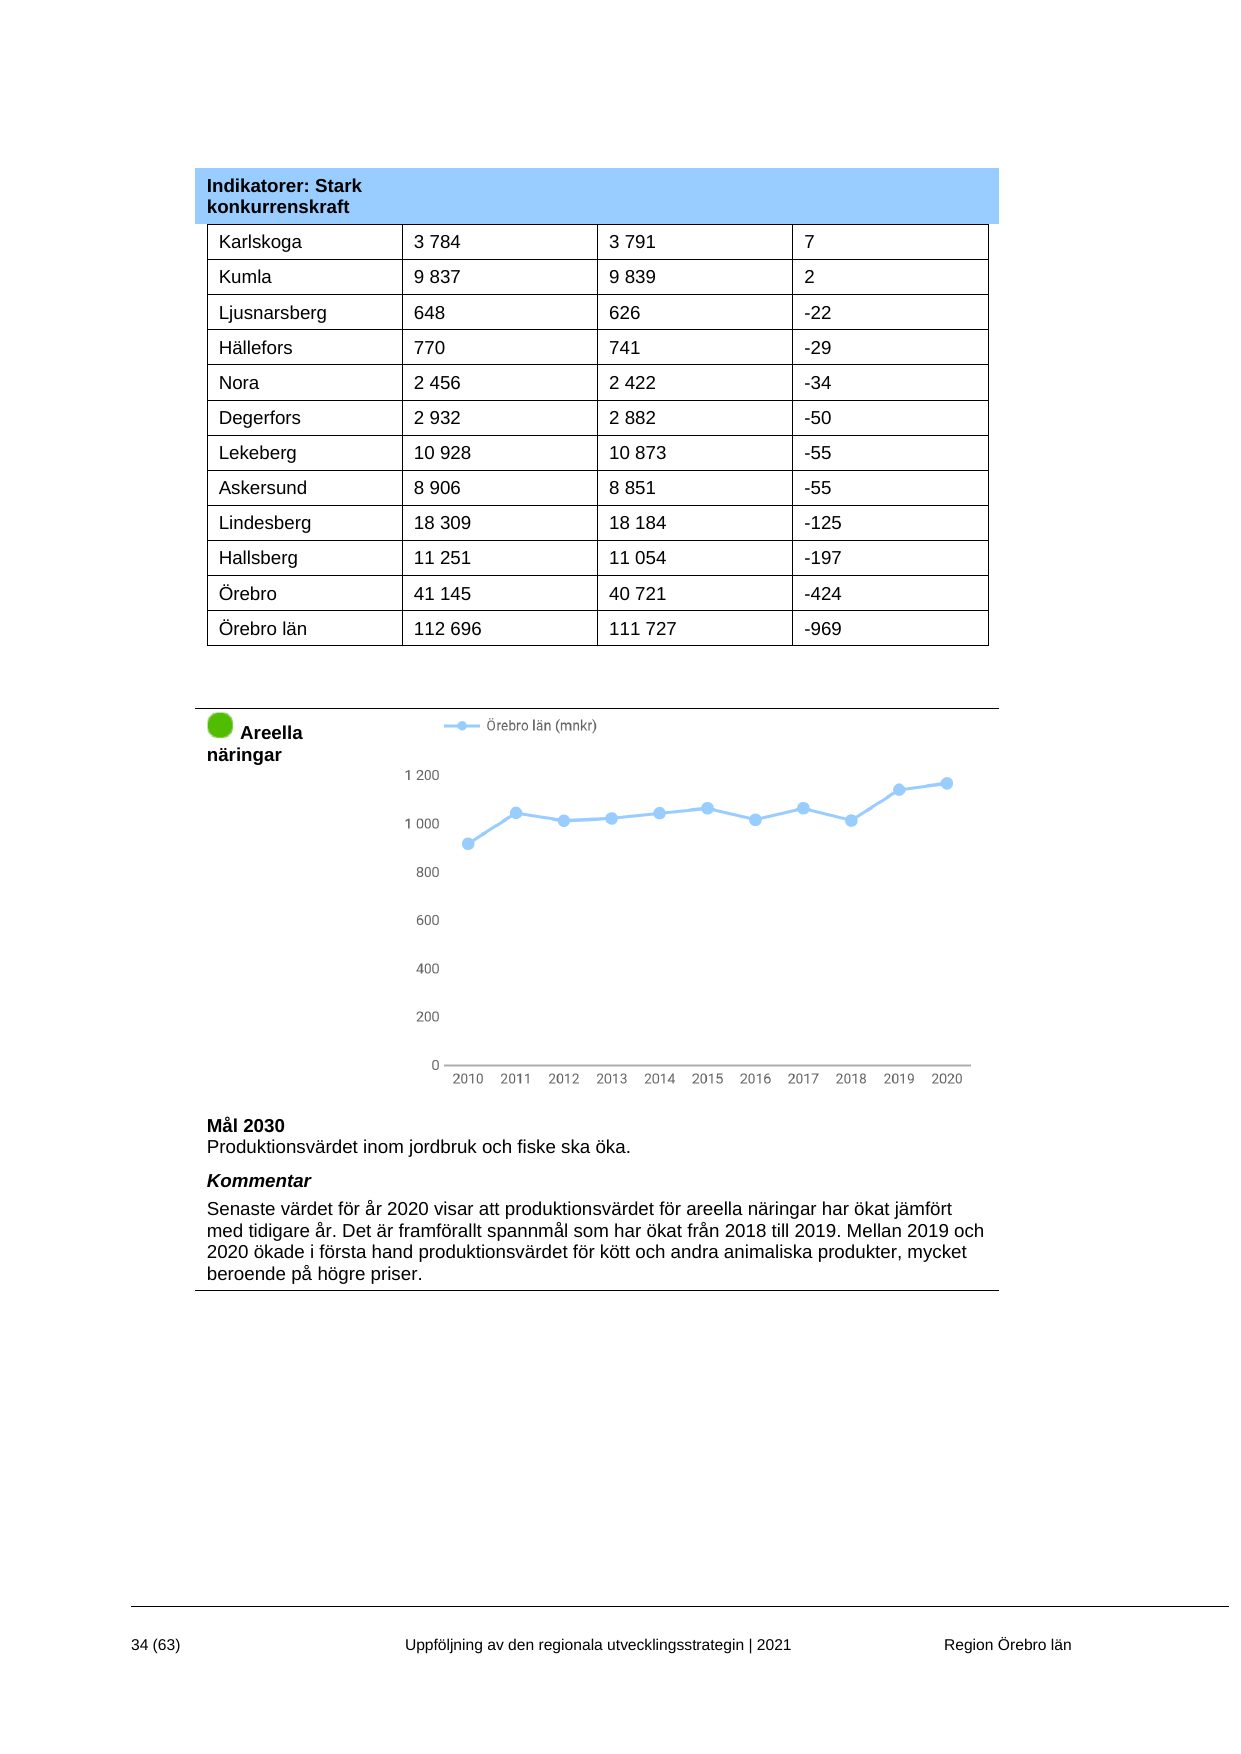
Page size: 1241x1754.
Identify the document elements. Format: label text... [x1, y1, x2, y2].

table_header [389, 168, 999, 224]
table_cell [389, 709, 999, 1108]
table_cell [195, 224, 999, 708]
picture [206, 711, 235, 740]
table_cell Kommentar Senaste värdet för år 2020 visar att produktionsvärdet för areella näringar har ökat jämfört med tidigare år. Det är framförallt spannmål som har ökat från 2018 till 2019. Mellan 2019 och 2020 ökade i första hand produktionsvärdet för kött och andra animaliska produkter, mycket beroende på högre priser. [195, 1164, 999, 1290]
table_cell Mål 2030 Produktionsvärdet inom jordbruk och fiske ska öka. [195, 1108, 999, 1164]
table_cell Areella näringar [195, 709, 389, 1108]
picture [397, 711, 991, 1102]
table_header Indikatorer: Stark konkurrenskraft [195, 168, 389, 224]
